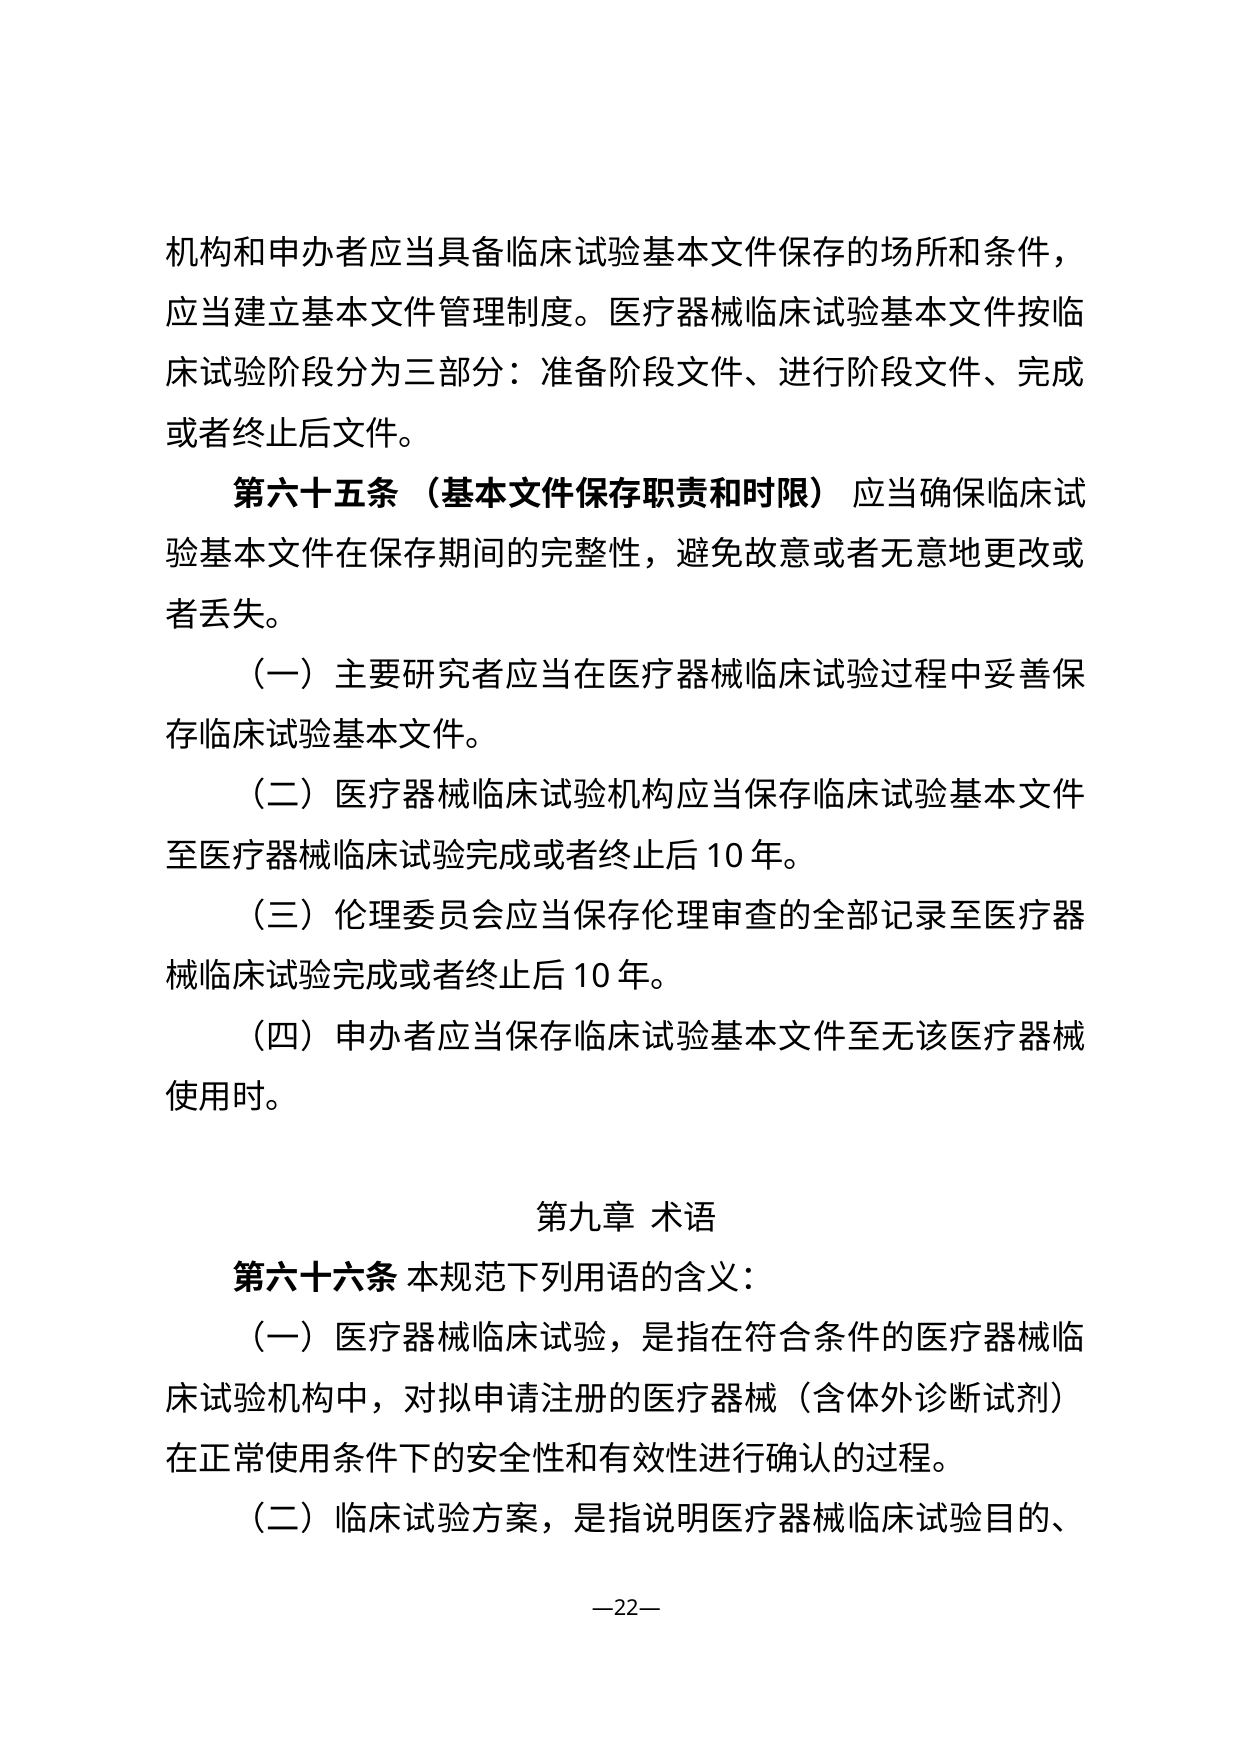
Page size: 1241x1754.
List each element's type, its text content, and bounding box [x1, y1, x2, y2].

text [165, 1486, 1087, 1546]
text （一）主要研究者应当在医疗器械临床试验过程中妥善保存临床试验基本文件。 [165, 642, 1087, 762]
text 第六十六条 本规范下列用语的含义： [165, 1245, 1087, 1305]
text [165, 219, 1087, 461]
text （一）医疗器械临床试验，是指在符合条件的医疗器械临床试验机构中，对拟申请注册的医疗器械（含体外诊断试剂）在正常使用条件下的安全性和有效性进行确认的过程。 [165, 1305, 1087, 1486]
text 第九章 术语 [165, 1184, 1087, 1245]
text 第六十五条 （基本文件保存职责和时限） 应当确保临床试验基本文件在保存期间的完整性，避免故意或者无意地更改或者丢失。 [165, 461, 1087, 642]
text （四）申办者应当保存临床试验基本文件至无该医疗器械使用时。 [165, 1003, 1087, 1124]
text （三）伦理委员会应当保存伦理审查的全部记录至医疗器械临床试验完成或者终止后10年。 [165, 883, 1087, 1003]
text （二）医疗器械临床试验机构应当保存临床试验基本文件至医疗器械临床试验完成或者终止后10年。 [165, 762, 1087, 883]
